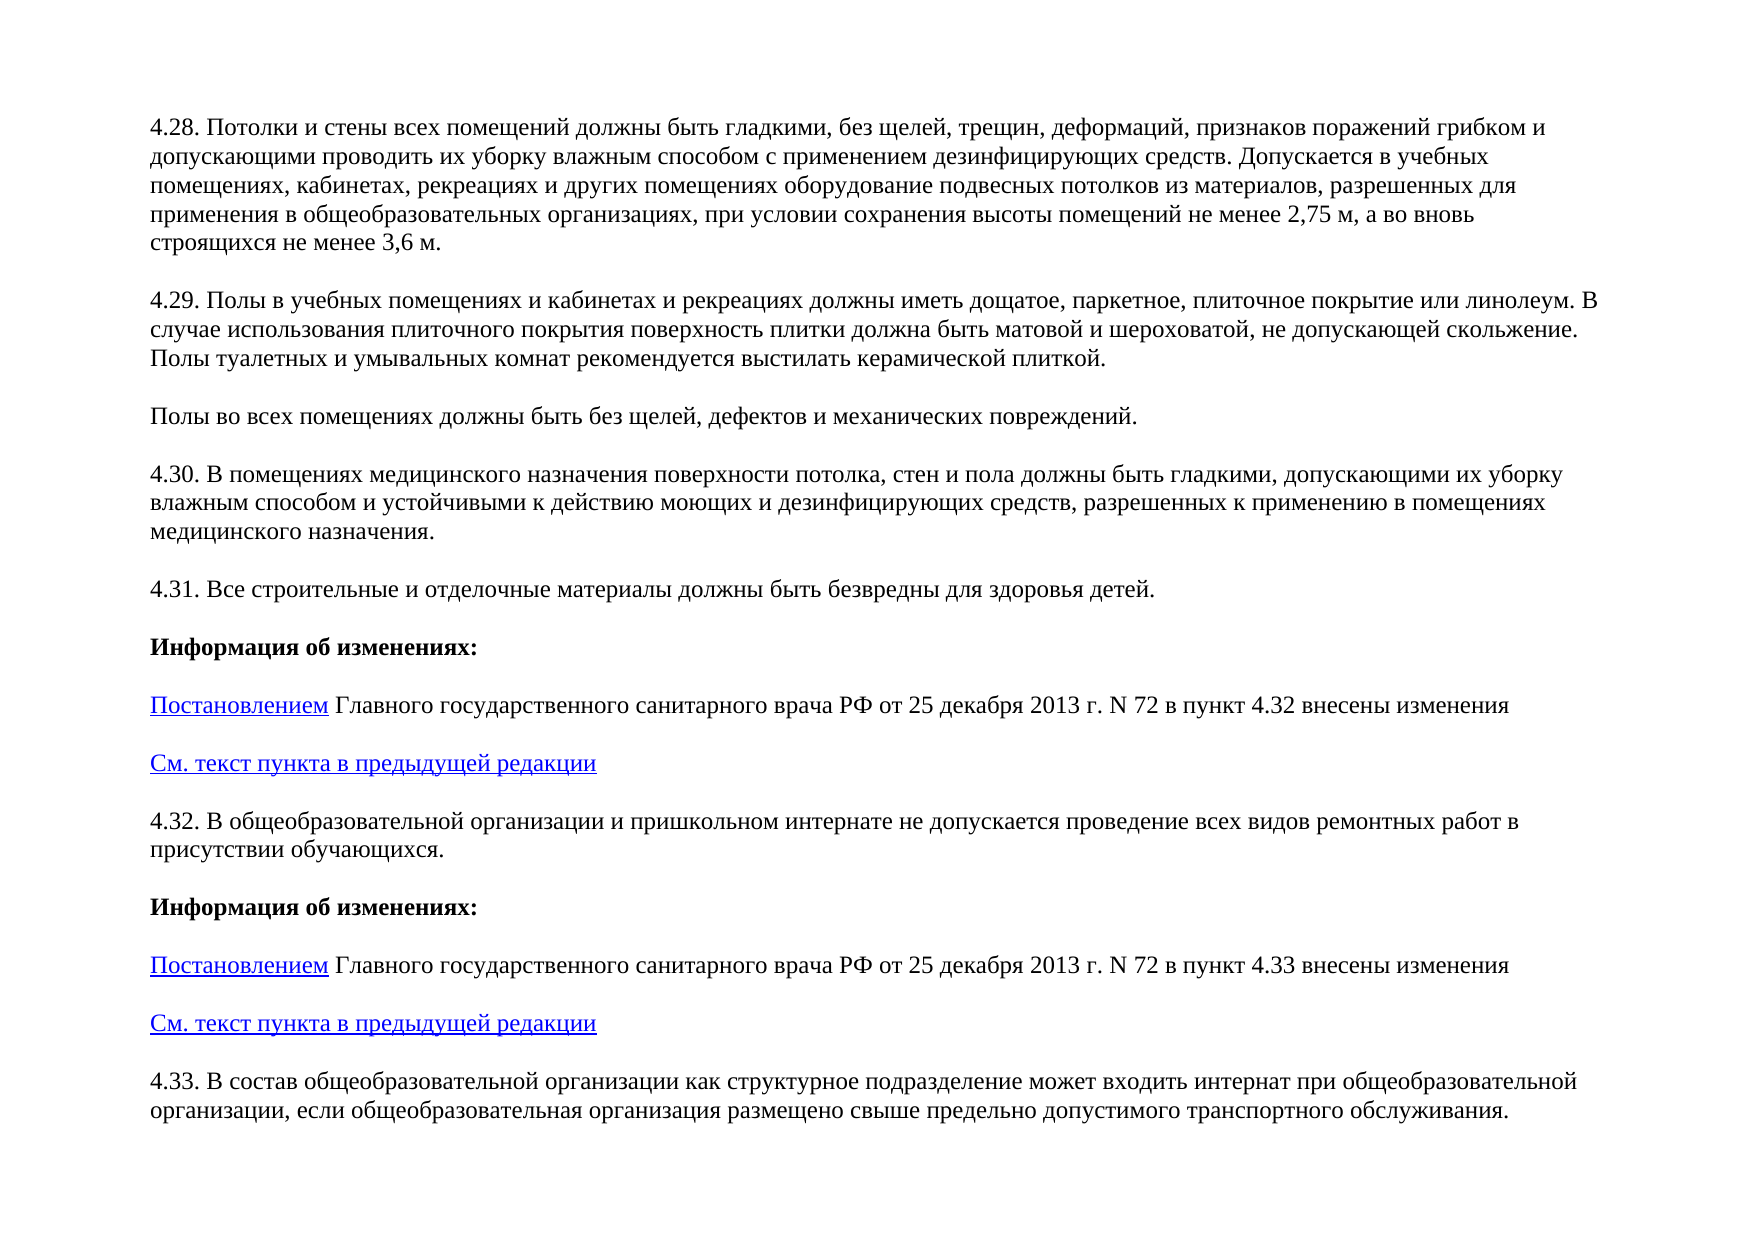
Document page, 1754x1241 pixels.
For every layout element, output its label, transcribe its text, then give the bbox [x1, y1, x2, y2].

text 4.29. Полы в учебных помещениях и кабинетах и рекреациях должны иметь дощатое, паркетное, плиточное покрытие или линолеум. В случае использования плиточного покрытия поверхность плитки должна быть матовой и шероховатой, не допускающей скольжение. Полы туалетных и умывальных комнат рекомендуется выстилать керамической плиткой. [150, 285, 1604, 372]
text 4.31. Все строительные и отделочные материалы должны быть безвредны для здоровья детей. [150, 574, 1604, 603]
text Информация об изменениях: [150, 632, 1604, 661]
text Полы во всех помещениях должны быть без щелей, дефектов и механических повреждений. [150, 401, 1604, 429]
text См. текст пункта в предыдущей редакции [150, 748, 1604, 777]
text 4.28. Потолки и стены всех помещений должны быть гладкими, без щелей, трещин, деформаций, признаков поражений грибком и допускающими проводить их уборку влажным способом с применением дезинфицирующих средств. Допускается в учебных помещениях, кабинетах, рекреациях и других помещениях оборудование подвесных потолков из материалов, разрешенных для применения в общеобразовательных организациях, при условии сохранения высоты помещений не менее 2,75 м, а во вновь строящихся не менее 3,6 м. [150, 112, 1604, 256]
text См. текст пункта в предыдущей редакции [150, 1008, 1604, 1037]
text Постановлением Главного государственного санитарного врача РФ от 25 декабря 2013 г. N 72 в пункт 4.33 внесены изменения [150, 950, 1604, 979]
text Постановлением Главного государственного санитарного врача РФ от 25 декабря 2013 г. N 72 в пункт 4.32 внесены изменения [150, 690, 1604, 719]
text Информация об изменениях: [150, 892, 1604, 921]
text 4.32. В общеобразовательной организации и пришкольном интернате не допускается проведение всех видов ремонтных работ в присутствии обучающихся. [150, 806, 1604, 863]
text 4.30. В помещениях медицинского назначения поверхности потолка, стен и пола должны быть гладкими, допускающими их уборку влажным способом и устойчивыми к действию моющих и дезинфицирующих средств, разрешенных к применению в помещениях медицинского назначения. [150, 459, 1604, 545]
text 4.33. В состав общеобразовательной организации как структурное подразделение может входить интернат при общеобразовательной организации, если общеобразовательная организация размещено свыше предельно допустимого транспортного обслуживания. [150, 1066, 1604, 1124]
